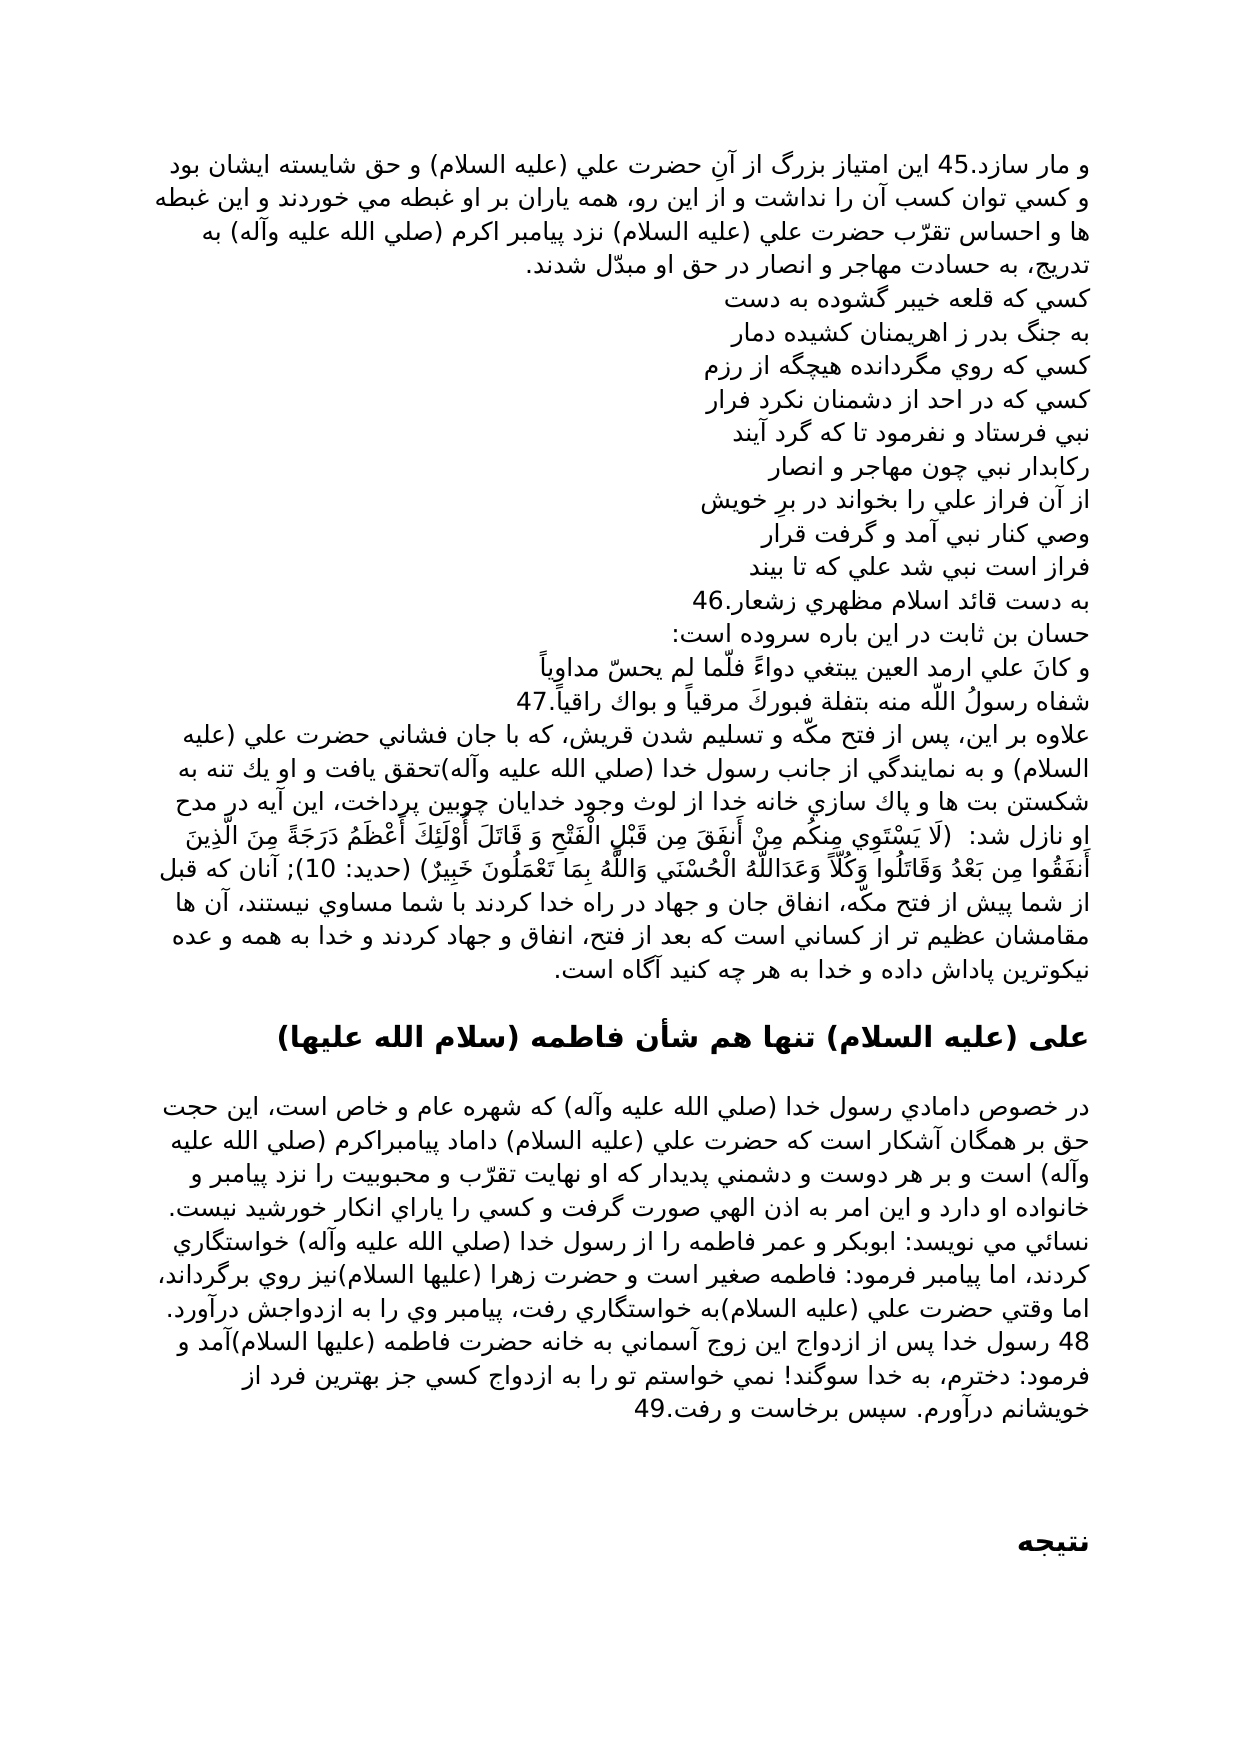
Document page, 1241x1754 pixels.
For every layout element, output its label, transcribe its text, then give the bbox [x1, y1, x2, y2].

text نتيجه [150, 1525, 1090, 1592]
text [150, 150, 1090, 1016]
text علی (علیه السلام) تنها هم شأن فاطمه (سلام الله علیها) [150, 1021, 1090, 1054]
text در خصوص دامادي رسول خدا (صلي الله عليه وآله) كه شهره عام و خاص است، اين حجت حق بر همگان آشكار است كه حضرت علي (عليه السلام) داماد پيامبراكرم (صلي الله عليه وآله) است و بر هر دوست و دشمني پديدار كه او نهايت تقرّب و محبوبيت را نزد پيامبر و خانواده او دارد و اين امر به اذن الهي صورت گرفت و كسي را ياراي انكار خورشيد نيست. نسائي مي نويسد: ابوبكر و عمر فاطمه را از رسول خدا (صلي الله عليه وآله) خواستگاري كردند، اما پيامبر فرمود: فاطمه صغير است و حضرت زهرا (عليها السلام)نيز روي برگرداند، اما وقتي حضرت علي (عليه السلام)به خواستگاري رفت، پيامبر وي را به ازدواجش درآورد.48 رسول خدا پس از ازدواج اين زوج آسماني به خانه حضرت فاطمه (عليها السلام)آمد و فرمود: دخترم، به خدا سوگند! نمي خواستم تو را به ازدواج كسي جز بهترين فرد از خويشانم درآورم. سپس برخاست و رفت.49 [150, 1092, 1090, 1423]
